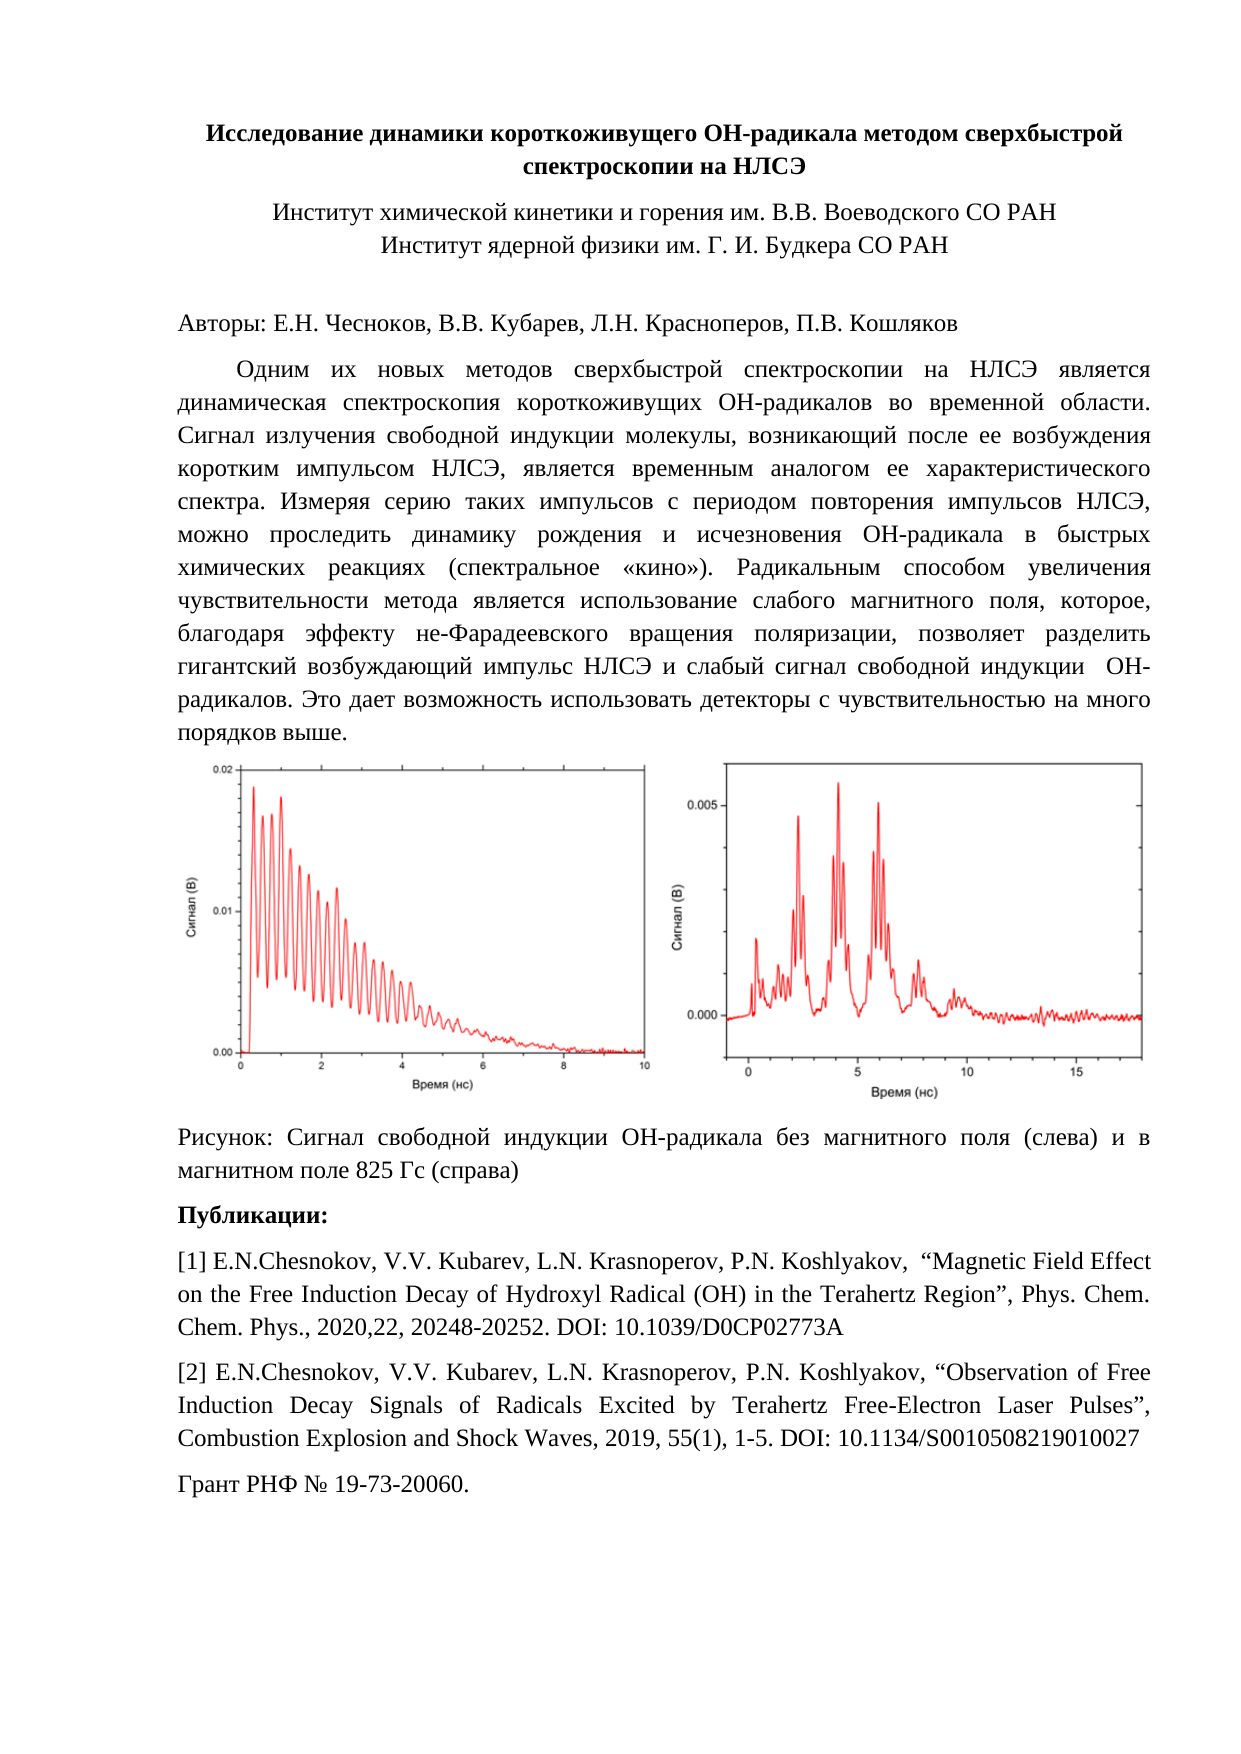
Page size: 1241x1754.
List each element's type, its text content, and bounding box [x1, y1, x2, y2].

text Грант РНФ № 19-73-20060. [177, 1469, 1152, 1498]
text Рисунок: Сигнал свободной индукции ОН-радикала без магнитного поля (слева) и в магнитном поле 825 Гс (справа) [177, 1122, 1152, 1183]
text Публикации: [177, 1200, 1152, 1229]
text Институт химической кинетики и горения им. В.В. Воеводского СО РАН [177, 197, 1152, 225]
text Исследование динамики короткоживущего ОН-радикала методом сверхбыстрой спектроскопии на НЛСЭ [177, 118, 1152, 180]
text Авторы: Е.Н. Чесноков, В.В. Кубарев, Л.Н. Красноперов, П.В. Кошляков [177, 308, 1152, 337]
text Институт ядерной физики им. Г. И. Будкера СО РАН [177, 230, 1152, 258]
text [2] E.N.Chesnokov, V.V. Kubarev, L.N. Krasnoperov, P.N. Koshlyakov, “Observation of Free Induction Decay Signals of Radicals Excited by Terahertz Free-Electron Laser Pulses”, Combustion Explosion and Shock Waves, 2019, 55(1), 1-5. DOI: 10.1134/S0010508219010027 [177, 1357, 1152, 1452]
text [1] E.N.Chesnokov, V.V. Kubarev, L.N. Krasnoperov, P.N. Koshlyakov, “Magnetic Field Effect on the Free Induction Decay of Hydroxyl Radical (OH) in the Terahertz Region”, Phys. Chem. Chem. Phys., 2020,22, 20248-20252. DOI: 10.1039/D0CP02773A [177, 1246, 1152, 1341]
picture [177, 752, 1174, 1099]
text Одним их новых методов сверхбыстрой спектроскопии на НЛСЭ является динамическая спектроскопия короткоживущих OH-радикалов во временной области. Сигнал излучения свободной индукции молекулы, возникающий после ее возбуждения коротким импульсом НЛСЭ, является временным аналогом ее характеристического спектра. Измеряя серию таких импульсов с периодом повторения импульсов НЛСЭ, можно проследить динамику рождения и исчезновения OH-радикала в быстрых химических реакциях (спектральное «кино»). Радикальным способом увеличения чувствительности метода является использование слабого магнитного поля, которое, благодаря эффекту не-Фарадеевского вращения поляризации, позволяет разделить гигантский возбуждающий импульс НЛСЭ и слабый сигнал свободной индукции OH-радикалов. Это дает возможность использовать детекторы с чувствительностью на много порядков выше. [177, 354, 1152, 746]
